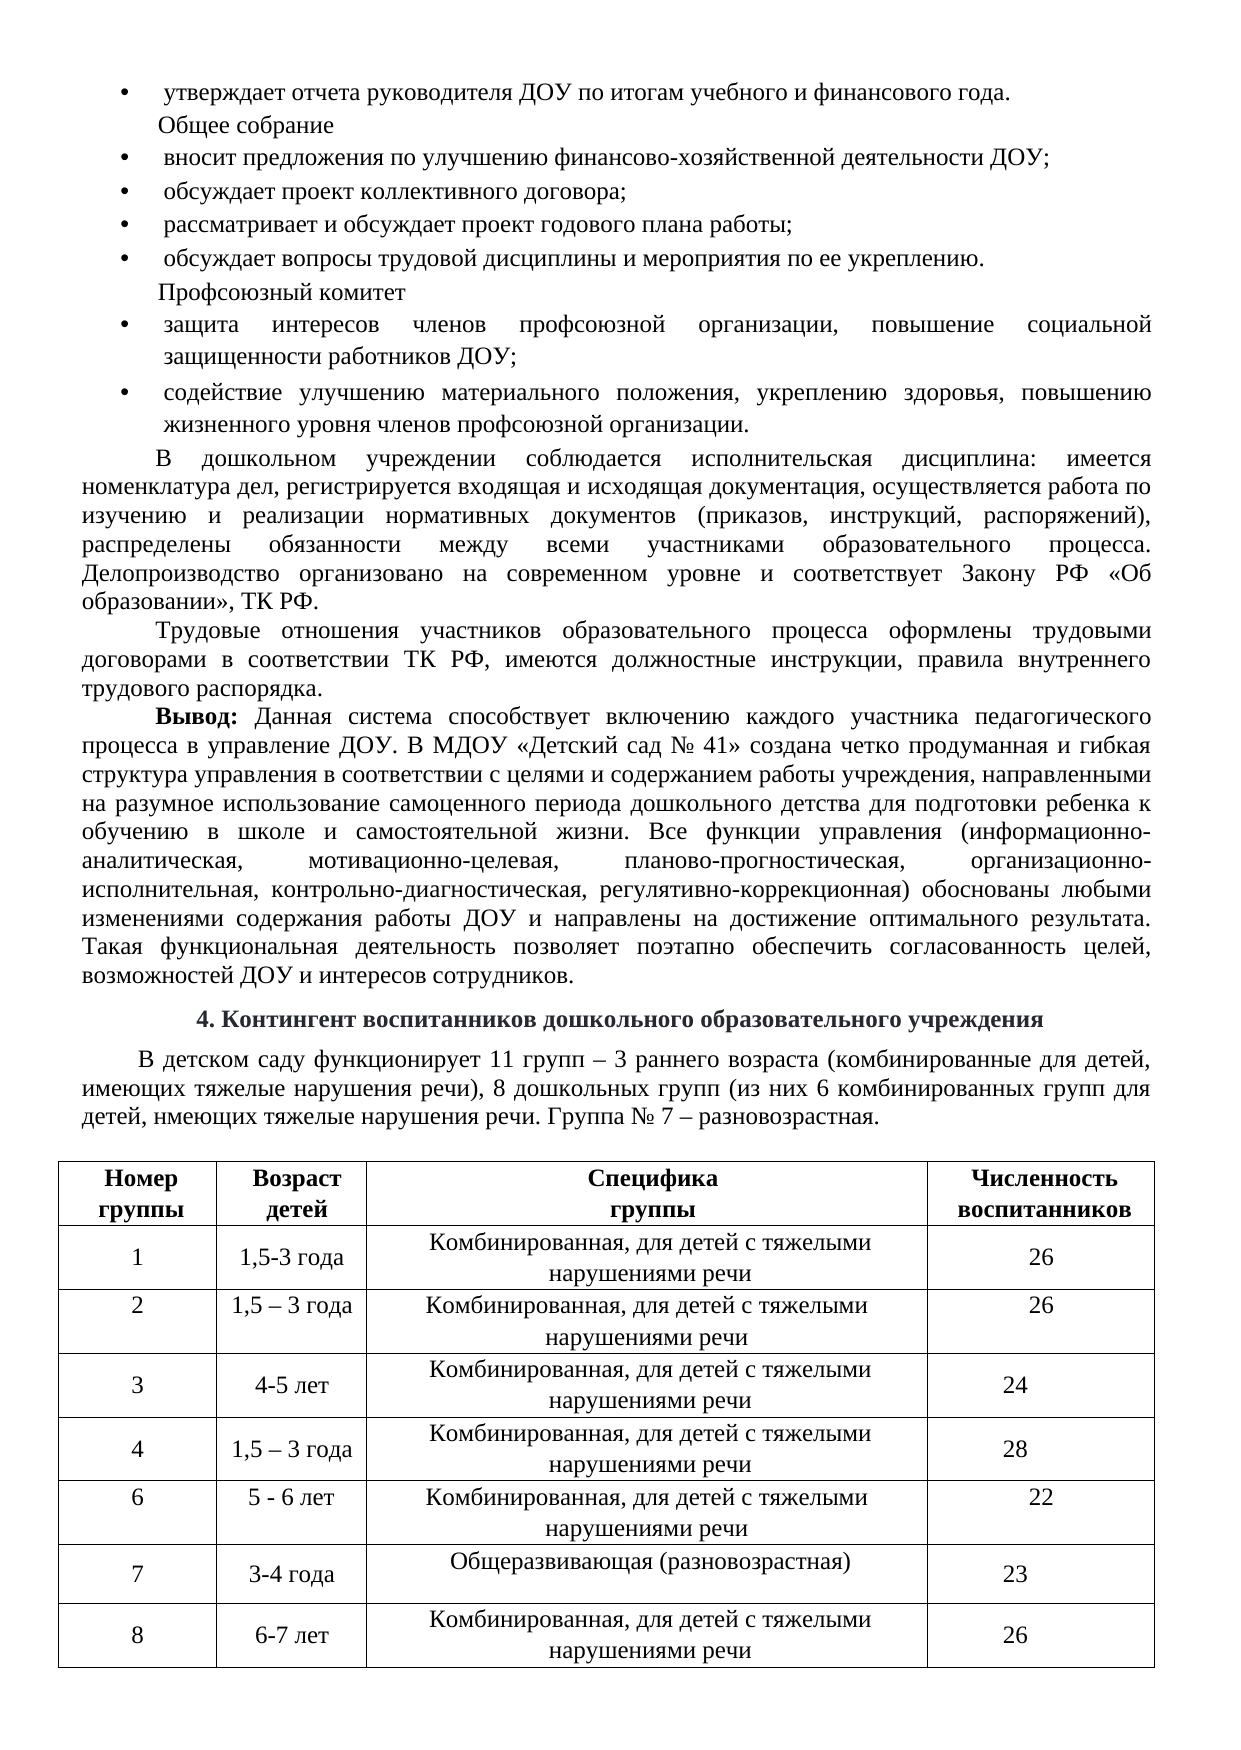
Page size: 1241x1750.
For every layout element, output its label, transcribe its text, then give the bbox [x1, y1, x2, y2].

table_cell 4-5 лет [217, 1354, 366, 1417]
table_cell 1 [59, 1226, 216, 1289]
list содействие улучшению материального положения, укреплению здоровья, повышению жизненного уровня членов профсоюзной организации. [120, 377, 1152, 438]
table_cell 6 [59, 1481, 216, 1544]
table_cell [367, 1604, 927, 1667]
table_cell 7 [59, 1545, 216, 1603]
table_cell 26 [928, 1226, 1154, 1289]
list вносит предложения по улучшению финансово-хозяйственной деятельности ДОУ; [120, 142, 1152, 171]
table_cell Комбинированная, для детей с тяжелыми нарушениями речи [367, 1290, 927, 1353]
table_cell 5 - 6 лет [217, 1481, 366, 1544]
table_cell 26 [928, 1290, 1154, 1353]
list обсуждает вопросы трудовой дисциплины и мероприятия по ее укреплению. [120, 243, 1152, 272]
table_header Возраст детей [217, 1162, 366, 1225]
list рассматривает и обсуждает проект годового плана работы; [120, 209, 1152, 238]
table_cell 1,5-3 года [217, 1226, 366, 1289]
table_cell Комбинированная, для детей с тяжелыми нарушениями речи [367, 1418, 927, 1480]
table_cell 24 [928, 1354, 1154, 1417]
text Общее собрание [83, 110, 1152, 139]
table_header Специфика группы [367, 1162, 927, 1225]
table_cell Общеразвивающая (разновозрастная) [367, 1545, 927, 1603]
table_cell 22 [928, 1481, 1154, 1544]
table_cell 26 [928, 1604, 1154, 1667]
text В детском саду функционирует 11 групп – 3 раннего возраста (комбинированные для детей, имеющих тяжелые нарушения речи), 8 дошкольных групп (из них 6 комбинированных групп для детей, нмеющих тяжелые нарушения речи. Группа № 7 – разновозрастная. [82, 1044, 1152, 1130]
table_cell 4 [59, 1418, 216, 1480]
table_cell Комбинированная, для детей с тяжелыми нарушениями речи [367, 1226, 927, 1289]
table_cell 23 [928, 1545, 1154, 1603]
table_cell 28 [928, 1418, 1154, 1480]
list обсуждает проект коллективного договора; [120, 176, 1152, 205]
table_cell 3 [59, 1354, 216, 1417]
table_cell 1,5 – 3 года [217, 1418, 366, 1480]
text Профсоюзный комитет [83, 277, 1152, 305]
text В дошкольном учреждении соблюдается исполнительская дисциплина: имеется номенклатура дел, регистрируется входящая и исходящая документация, осуществляется работа по изучению и реализации нормативных документов (приказов, инструкций, распоряжений), распределены обязанности между всеми участниками образовательного процесса. Делопроизводство организовано на современном уровне и соответствует Закону РФ «Об образовании», ТК РФ. [82, 443, 1152, 615]
text Трудовые отношения участников образовательного процесса оформлены трудовыми договорами в соответствии ТК РФ, имеются должностные инструкции, правила внутреннего трудового распорядка. [82, 615, 1152, 701]
text Вывод: Данная система способствует включению каждого участника педагогического процесса в управление ДОУ. В МДОУ «Детский сад № 41» создана четко продуманная и гибкая структура управления в соответствии с целями и содержанием работы учреждения, направленными на разумное использование самоценного периода дошкольного детства для подготовки ребенка к обучению в школе и самостоятельной жизни. Все функции управления (информационно-аналитическая, мотивационно-целевая, планово-прогностическая, организационно-исполнительная, контрольно-диагностическая, регулятивно-коррекционная) обоснованы любыми изменениями содержания работы ДОУ и направлены на достижение оптимального результата. Такая функциональная деятельность позволяет поэтапно обеспечить согласованность целей, возможностей ДОУ и интересов сотрудников. [82, 701, 1152, 989]
list защита интересов членов профсоюзной организации, повышение социальной защищенности работников ДОУ; [120, 309, 1152, 370]
table_header Численность воспитанников [928, 1162, 1154, 1225]
table_cell 6-7 лет [217, 1604, 366, 1667]
table_cell Комбинированная, для детей с тяжелыми нарушениями речи [367, 1354, 927, 1417]
table_cell 1,5 – 3 года [217, 1290, 366, 1353]
subtitle 4. Контингент воспитанников дошкольного образовательного учреждения [83, 1004, 1157, 1033]
table_cell 3-4 года [217, 1545, 366, 1603]
table_cell 8 [59, 1604, 216, 1667]
table_cell 2 [59, 1290, 216, 1353]
table_header Номер группы [59, 1162, 216, 1225]
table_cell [367, 1481, 927, 1544]
list утверждает отчета руководителя ДОУ по итогам учебного и финансового года. [120, 77, 1152, 106]
